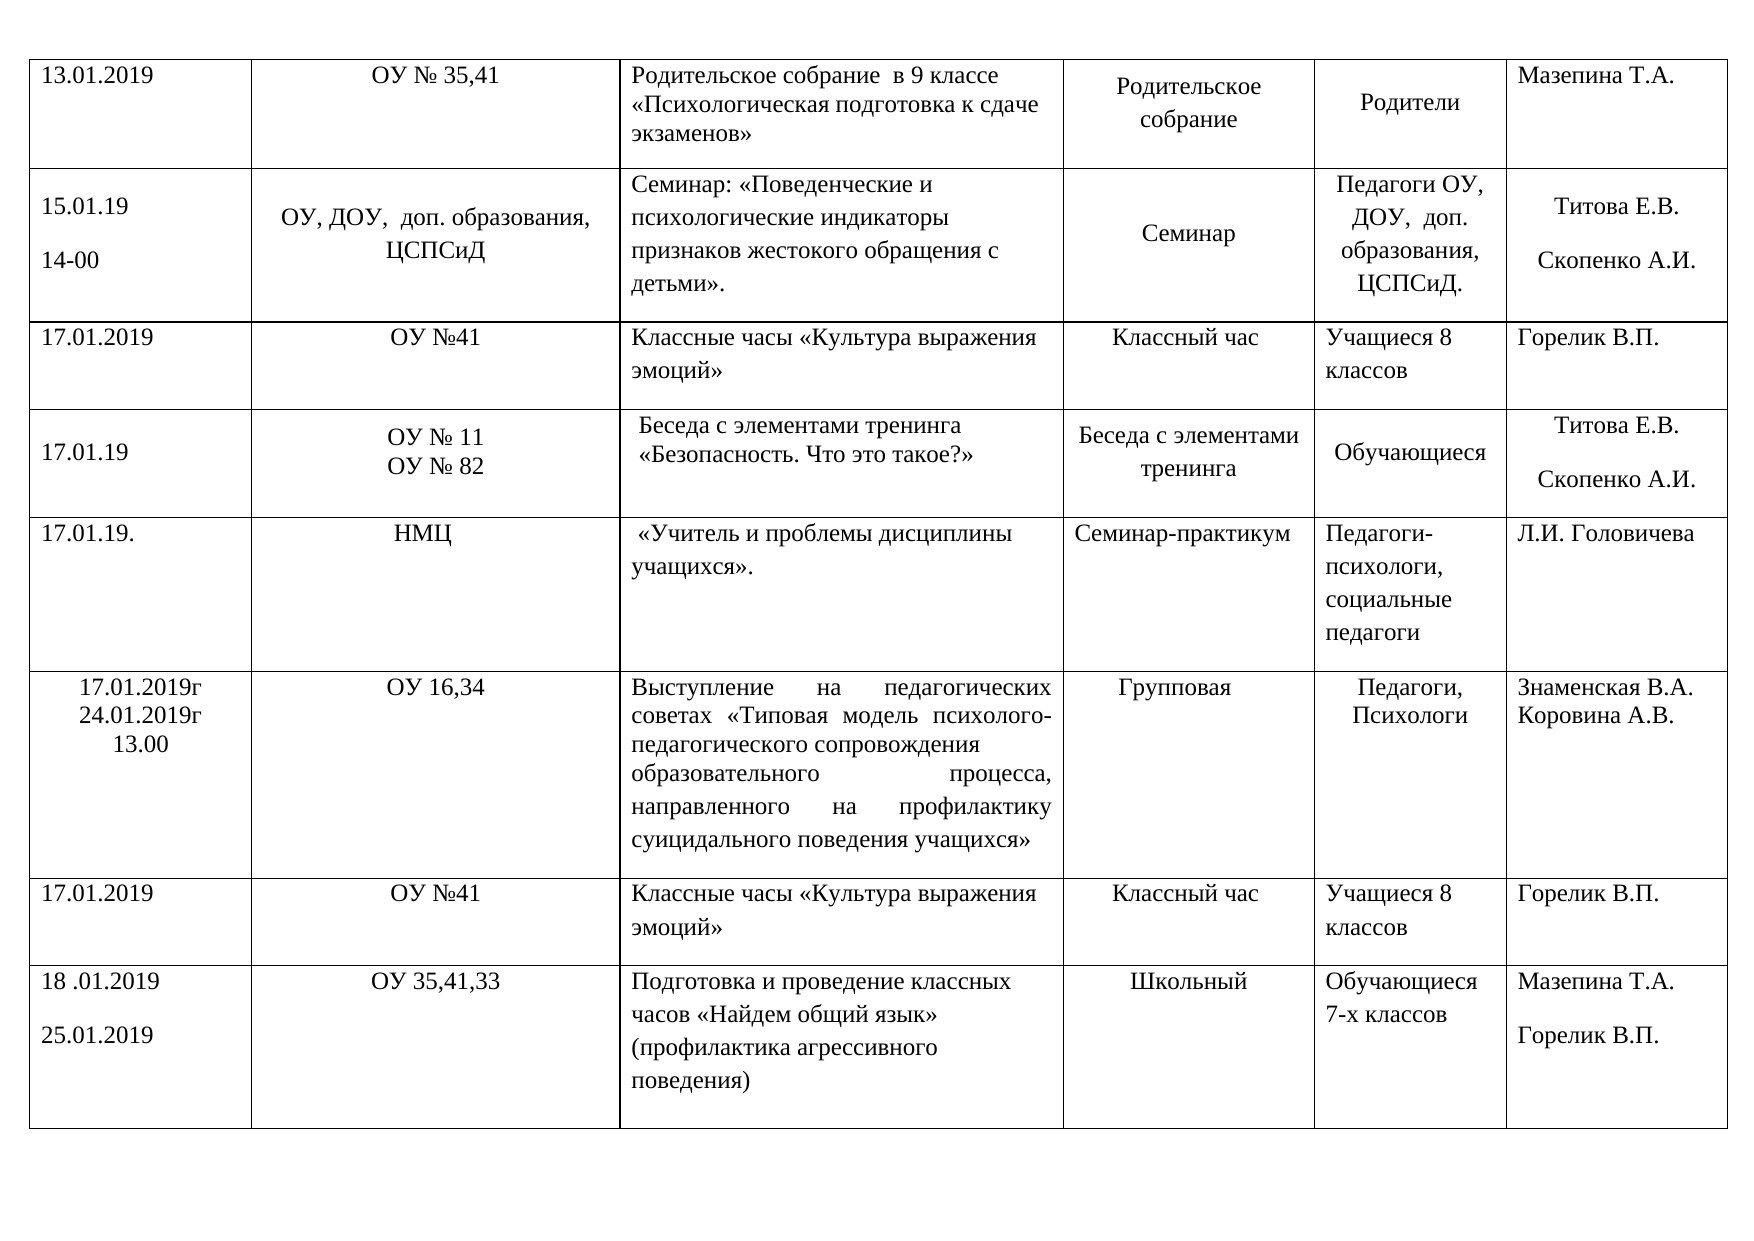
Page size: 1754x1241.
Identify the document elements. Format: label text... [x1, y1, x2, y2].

table_cell Родительское собрание [1064, 60, 1314, 168]
table_cell ОУ, ДОУ, доп. образования, ЦСПСиД [252, 169, 619, 321]
table_cell Педагоги, Психологи [1315, 672, 1506, 877]
table_cell Беседа с элементами тренинга «Безопасность. Что это такое?» [621, 410, 1063, 517]
table_cell ОУ 16,34 [252, 672, 619, 877]
table_cell Семинар: «Поведенческие и психологические индикаторы признаков жестокого обращения с детьми». [621, 169, 1063, 321]
table_cell ОУ № 35,41 [252, 60, 619, 168]
table_cell Подготовка и проведение классных часов «Найдем общий язык» (профилактика агрессивного поведения) [621, 966, 1063, 1128]
table_cell Классные часы «Культура выражения эмоций» [621, 323, 1063, 409]
table_cell ОУ №41 [252, 879, 619, 965]
table_cell Мазепина Т.А. [1507, 60, 1727, 168]
table_cell 17.01.19. [30, 518, 251, 671]
table_cell ОУ № 11 ОУ № 82 [252, 410, 619, 517]
table_cell Семинар [1064, 169, 1314, 321]
table_cell 18 .01.2019 25.01.2019 [30, 966, 251, 1128]
table_cell Беседа с элементами тренинга [1064, 410, 1314, 517]
table_cell Горелик В.П. [1507, 879, 1727, 965]
table_cell НМЦ [252, 518, 619, 671]
table_cell Учащиеся 8 классов [1315, 879, 1506, 965]
table_cell Выступление на педагогических советах «Типовая модель психолого-педагогического сопровождения образовательного процесса, направленного на профилактику суицидального поведения учащихся» [621, 672, 1063, 877]
table_cell Педагоги ОУ, ДОУ, доп. образования, ЦСПСиД. [1315, 169, 1506, 321]
table_cell ОУ 35,41,33 [252, 966, 619, 1128]
table_cell Классный час [1064, 879, 1314, 965]
table_cell 17.01.2019 [30, 323, 251, 409]
table_cell 17.01.2019г 24.01.2019г 13.00 [30, 672, 251, 877]
table_cell Горелик В.П. [1507, 323, 1727, 409]
table_cell Родители [1315, 60, 1506, 168]
table_cell Знаменская В.А. Коровина А.В. [1507, 672, 1727, 877]
table_cell Педагоги-психологи, социальные педагоги [1315, 518, 1506, 671]
table_cell Л.И. Головичева [1507, 518, 1727, 671]
table_cell Обучающиеся [1315, 410, 1506, 517]
table_cell Мазепина Т.А. Горелик В.П. [1507, 966, 1727, 1128]
table_cell Обучающиеся 7-х классов [1315, 966, 1506, 1128]
table_cell 17.01.2019 [30, 879, 251, 965]
table_cell ОУ №41 [252, 323, 619, 409]
table_cell Классные часы «Культура выражения эмоций» [621, 879, 1063, 965]
table_cell Классный час [1064, 323, 1314, 409]
table_cell Родительское собрание в 9 классе «Психологическая подготовка к сдаче экзаменов» [621, 60, 1063, 168]
table_cell Титова Е.В. Скопенко А.И. [1507, 169, 1727, 321]
table_cell 15.01.19 14-00 [30, 169, 251, 321]
table_cell 13.01.2019 [30, 60, 251, 168]
table_cell Школьный [1064, 966, 1314, 1128]
table_cell 17.01.19 [30, 410, 251, 517]
table_cell Групповая [1064, 672, 1314, 877]
table_cell Титова Е.В. Скопенко А.И. [1507, 410, 1727, 517]
table_cell Семинар-практикум [1064, 518, 1314, 671]
table_cell «Учитель и проблемы дисциплины учащихся». [621, 518, 1063, 671]
table_cell Учащиеся 8 классов [1315, 323, 1506, 409]
